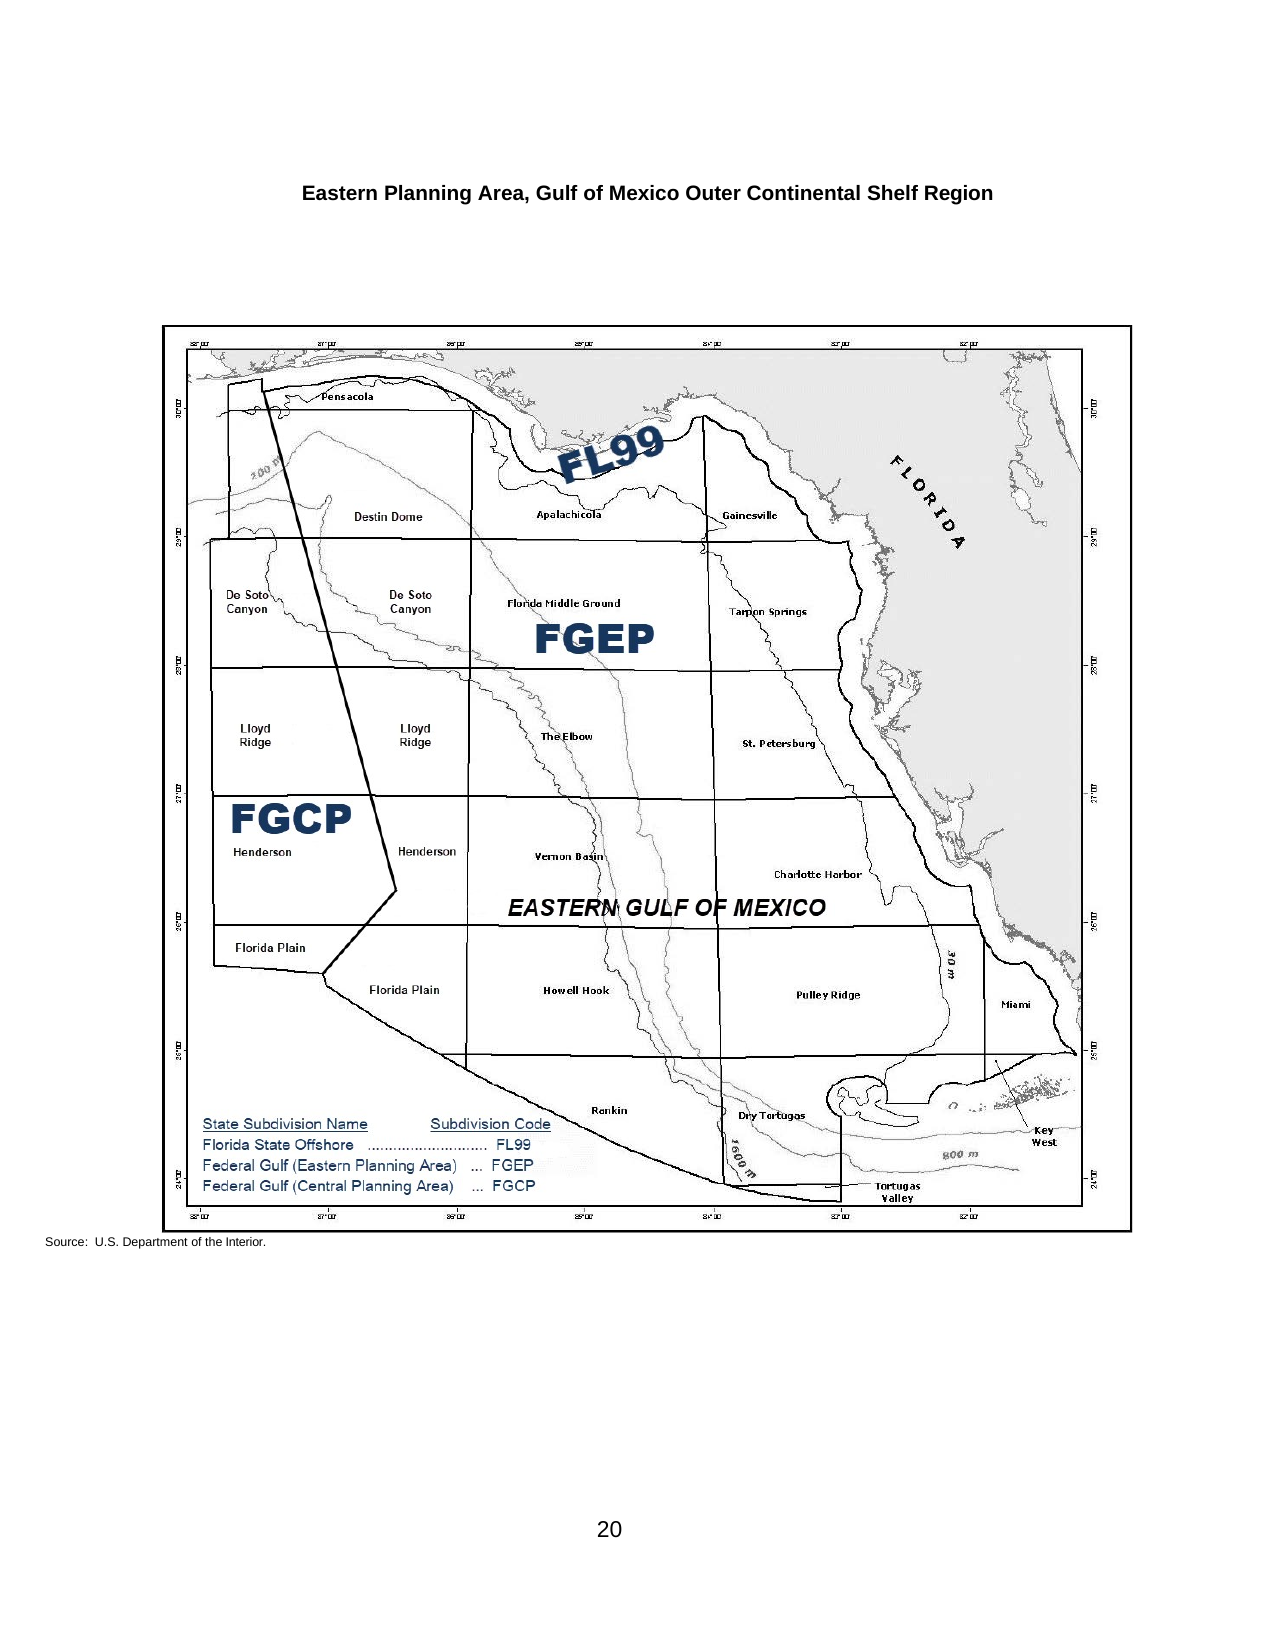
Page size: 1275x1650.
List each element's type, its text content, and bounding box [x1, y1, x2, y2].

subtitle Eastern Planning Area, Gulf of Mexico Outer Continental Shelf Region [302, 181, 1200, 205]
picture [160, 325, 1133, 1233]
